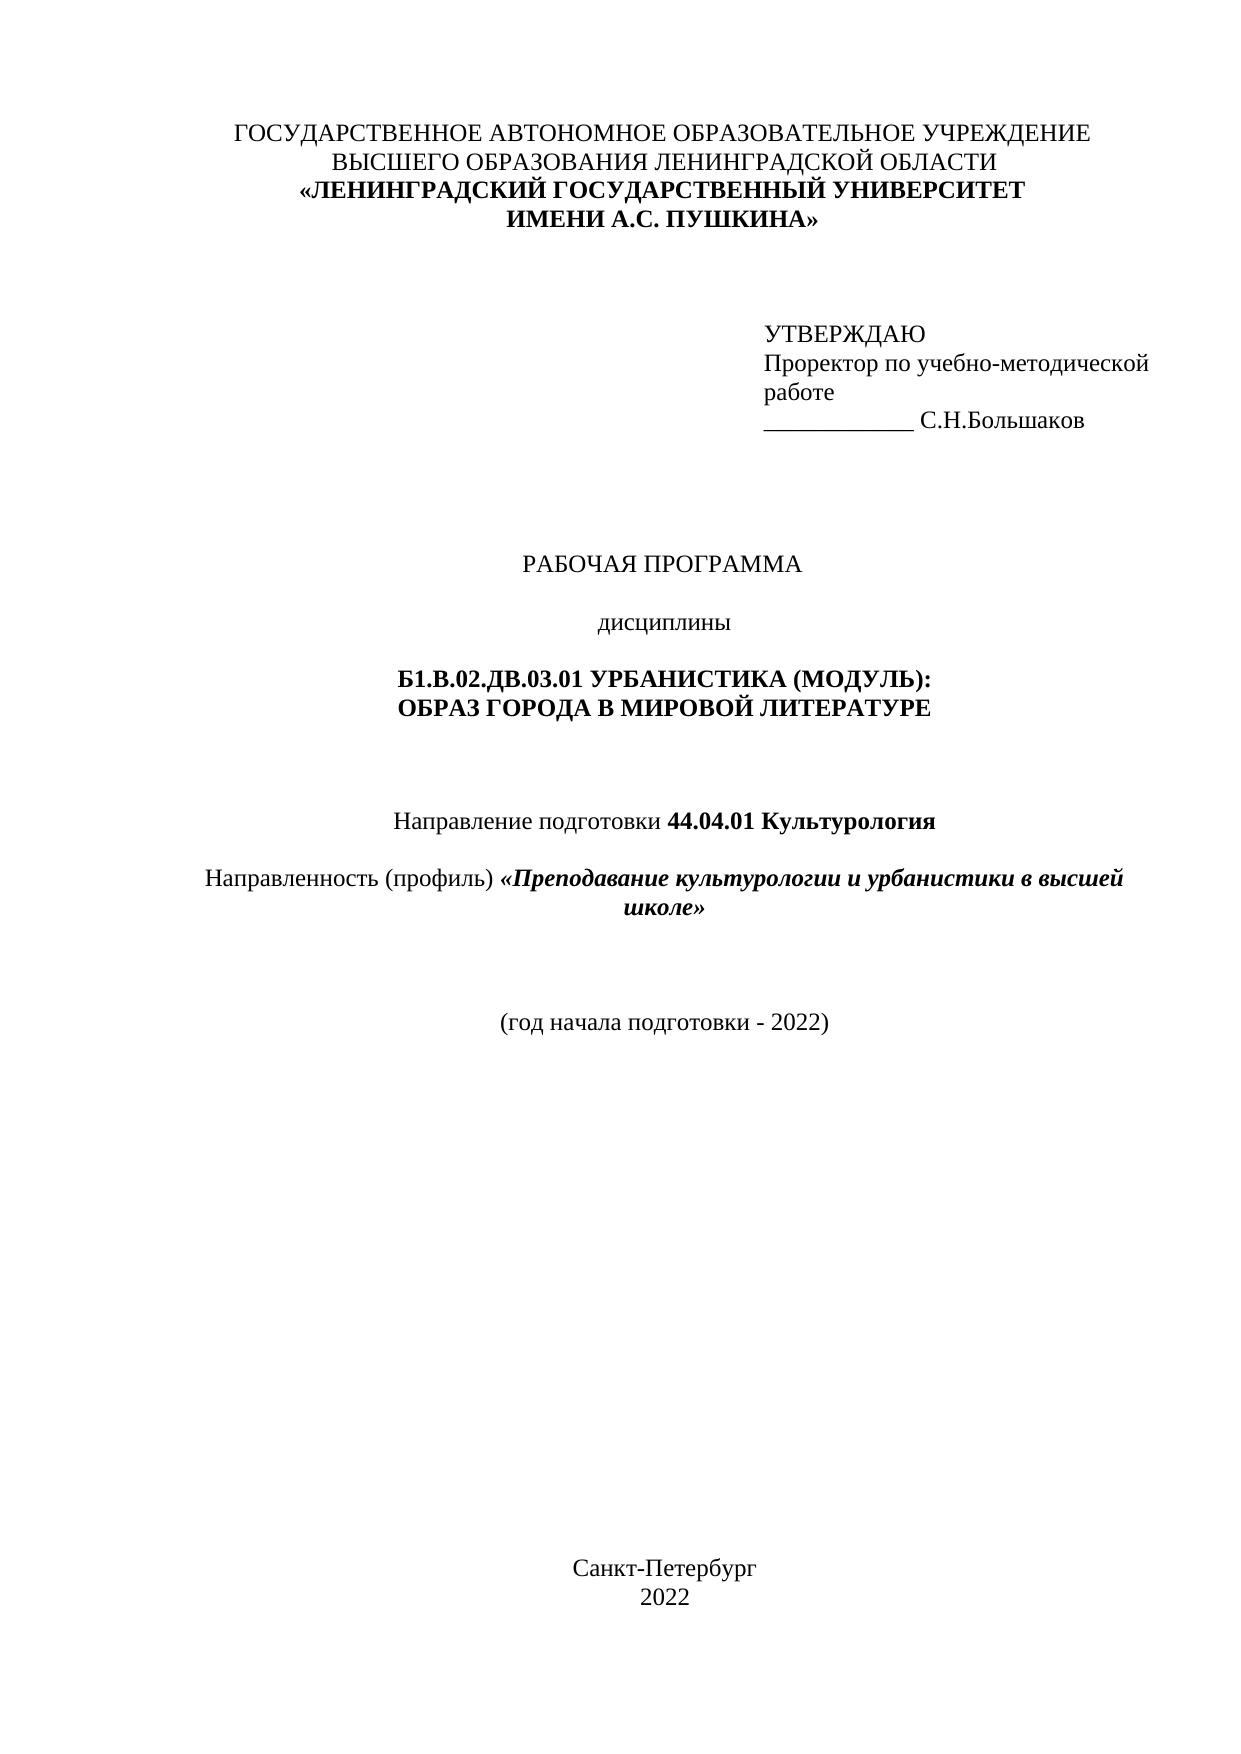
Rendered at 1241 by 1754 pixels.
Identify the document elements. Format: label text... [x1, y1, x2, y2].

text ИМЕНИ А.С. ПУШКИНА» [173, 204, 1152, 233]
text дисциплины [177, 607, 1152, 636]
text (год начала подготовки - 2022) [177, 1007, 1152, 1036]
text Проректор по учебно-методической [177, 348, 1152, 377]
text Направление подготовки 44.04.01 Культурология [177, 806, 1152, 834]
text Б1.В.02.ДВ.03.01 УРБАНИСТИКА (МОДУЛЬ): [177, 664, 1152, 693]
text РАБОЧАЯ ПРОГРАММА [173, 549, 1152, 578]
text работе [177, 377, 1152, 406]
text ____________ С.Н.Большаков [177, 406, 1152, 434]
text Направленность (профиль) «Преподавание культурологии и урбанистики в высшей школе» [177, 863, 1152, 921]
text УТВЕРЖДАЮ [177, 319, 1152, 348]
text ГОСУДАРСТВЕННОЕ АВТОНОМНОЕ ОБРАЗОВАТЕЛЬНОЕ УЧРЕЖДЕНИЕ ВЫСШЕГО ОБРАЗОВАНИЯ ЛЕНИНГРАДСКОЙ ОБЛАСТИ [173, 118, 1152, 176]
text «ЛЕНИНГРАДСКИЙ ГОСУДАРСТВЕННЫЙ УНИВЕРСИТЕТ [173, 176, 1152, 204]
text Санкт-Петербург [177, 1553, 1152, 1582]
text ОБРАЗ ГОРОДА В МИРОВОЙ ЛИТЕРАТУРЕ [177, 693, 1152, 722]
text 2022 [177, 1582, 1152, 1611]
